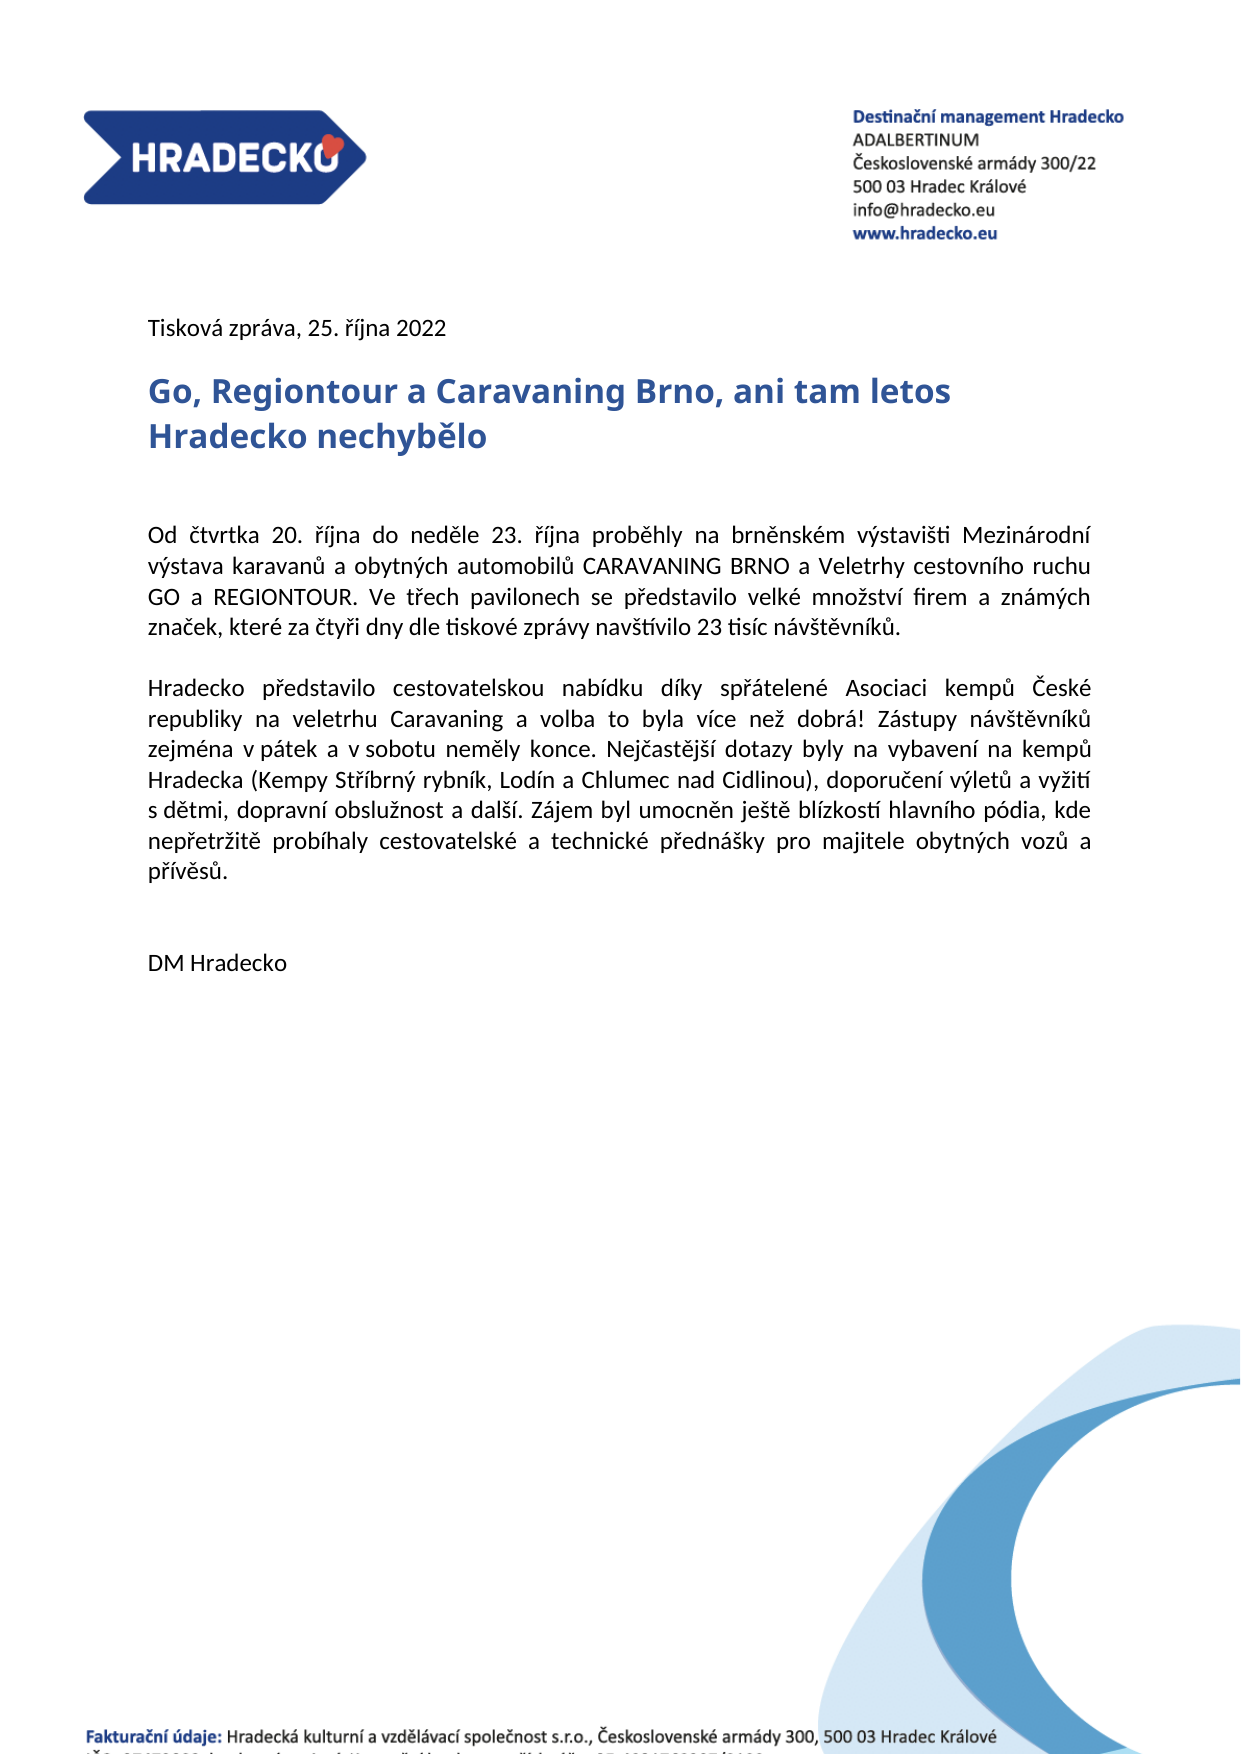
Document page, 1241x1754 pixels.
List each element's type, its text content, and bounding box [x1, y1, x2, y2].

text Hradecko představilo cestovatelskou nabídku díky spřátelené Asociaci kempů České republiky na veletrhu Caravaning a volba to byla více než dobrá! Zástupy návštěvníků zejména v pátek a v sobotu neměly konce. Nejčastější dotazy byly na vybavení na kempů Hradecka (Kempy Stříbrný rybník, Lodín a Chlumec nad Cidlinou), doporučení výletů a vyžití s dětmi, dopravní obslužnost a další. Zájem byl umocněn ještě blízkostí hlavního pódia, kde nepřetržitě probíhaly cestovatelské a technické přednášky pro majitele obytných vozů a přívěsů. [148, 672, 1093, 886]
text DM Hradecko [148, 947, 1093, 977]
subtitle Go, Regiontour a Caravaning Brno, ani tam letos Hradecko nechybělo [148, 368, 1093, 458]
text Tisková zpráva, 25. října 2022 [148, 312, 1093, 343]
picture [0, 31, 1241, 1754]
text Od čtvrtka 20. října do neděle 23. října proběhly na brněnském výstavišti Mezinárodní výstava karavanů a obytných automobilů CARAVANING BRNO a Veletrhy cestovního ruchu GO a REGIONTOUR. Ve třech pavilonech se představilo velké množství firem a známých značek, které za čtyři dny dle tiskové zprávy navštívilo 23 tisíc návštěvníků. [148, 519, 1093, 642]
